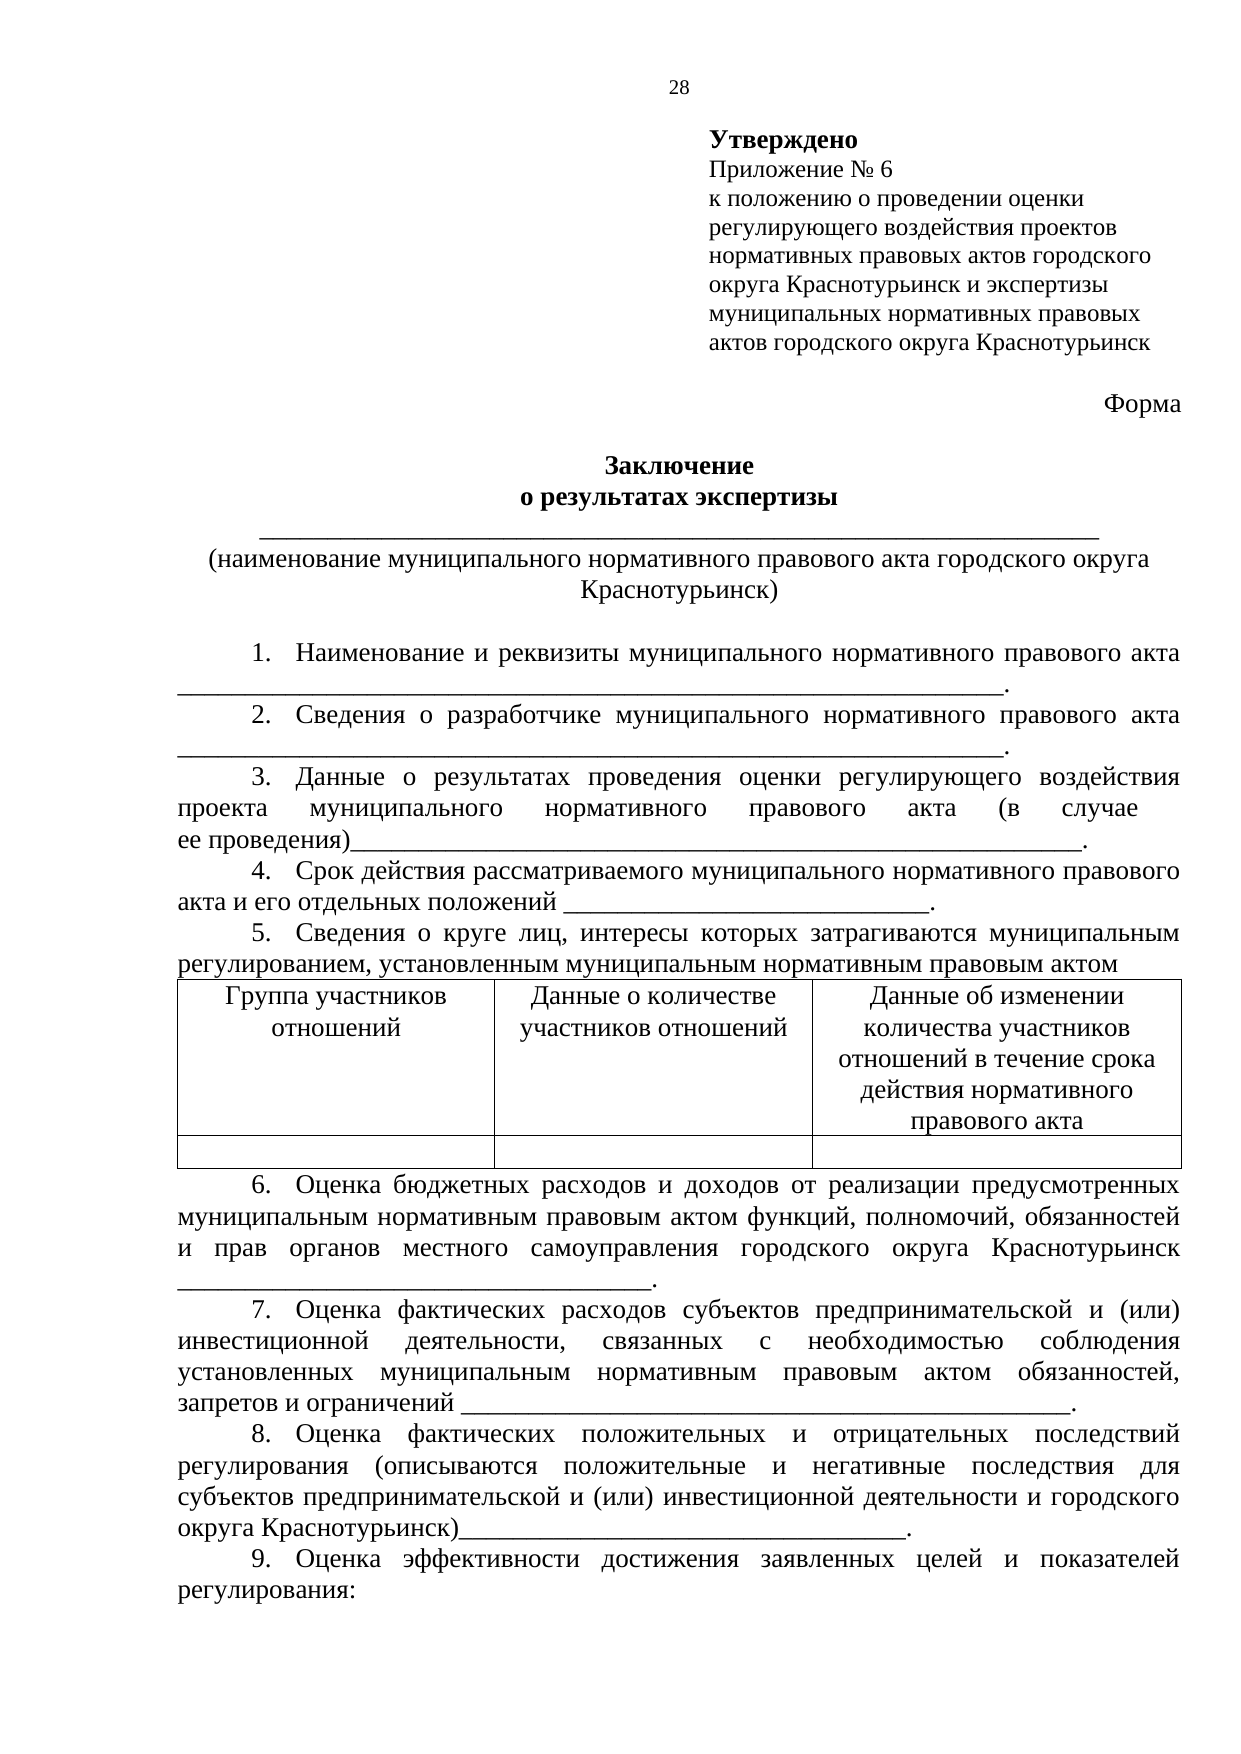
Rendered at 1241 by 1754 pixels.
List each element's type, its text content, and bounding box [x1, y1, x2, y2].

text о результатах экспертизы [177, 480, 1181, 511]
text (наименование муниципального нормативного правового акта городского округа Краснотурьинск) [177, 542, 1181, 605]
table_header Группа участников отношений [178, 980, 494, 1135]
list Оценка фактических расходов субъектов предпринимательской и (или) инвестиционной деятельности, связанных с необходимостью соблюдения установленных муниципальным нормативным правовым актом обязанностей, запретов и ограничений _____________________________________________. [177, 1293, 1181, 1418]
text к положению о проведении оценки регулирующего воздействия проектов нормативных правовых актов городского округа Краснотурьинск и экспертизы муниципальных нормативных правовых актов городского округа Краснотурьинск [709, 183, 1181, 356]
text Приложение № 6 [709, 154, 1181, 183]
list Сведения о разработчике муниципального нормативного правового акта _____________________________________________________________. [177, 698, 1181, 760]
table_cell [495, 1136, 812, 1167]
table_header Данные о количестве участников отношений [495, 980, 812, 1135]
text Форма [177, 387, 1181, 418]
text Заключение [177, 449, 1181, 480]
text ______________________________________________________________ [177, 511, 1181, 542]
table_cell [178, 1136, 494, 1167]
list Оценка бюджетных расходов и доходов от реализации предусмотренных муниципальным нормативным правовым актом функций, полномочий, обязанностей и прав органов местного самоуправления городского округа Краснотурьинск ___________________________________. [177, 1169, 1181, 1293]
list Оценка эффективности достижения заявленных целей и показателей регулирования: [177, 1542, 1181, 1604]
table_header Данные об изменении количества участников отношений в течение срока действия нормативного правового акта [813, 980, 1181, 1135]
text Утверждено [709, 123, 1181, 154]
list Наименование и реквизиты муниципального нормативного правового акта _____________________________________________________________. [177, 636, 1181, 698]
list Оценка фактических положительных и отрицательных последствий регулирования (описываются положительные и негативные последствия для субъектов предпринимательской и (или) инвестиционной деятельности и городского округа Краснотурьинск)_________________________________. [177, 1418, 1181, 1542]
list Данные о результатах проведения оценки регулирующего воздействия проекта муниципального нормативного правового акта (в случае ее проведения)______________________________________________________. [177, 760, 1181, 854]
list Срок действия рассматриваемого муниципального нормативного правового акта и его отдельных положений ___________________________. [177, 854, 1181, 916]
table_cell [813, 1136, 1181, 1167]
list Сведения о круге лиц, интересы которых затрагиваются муниципальным регулированием, установленным муниципальным нормативным правовым актом [177, 916, 1181, 978]
